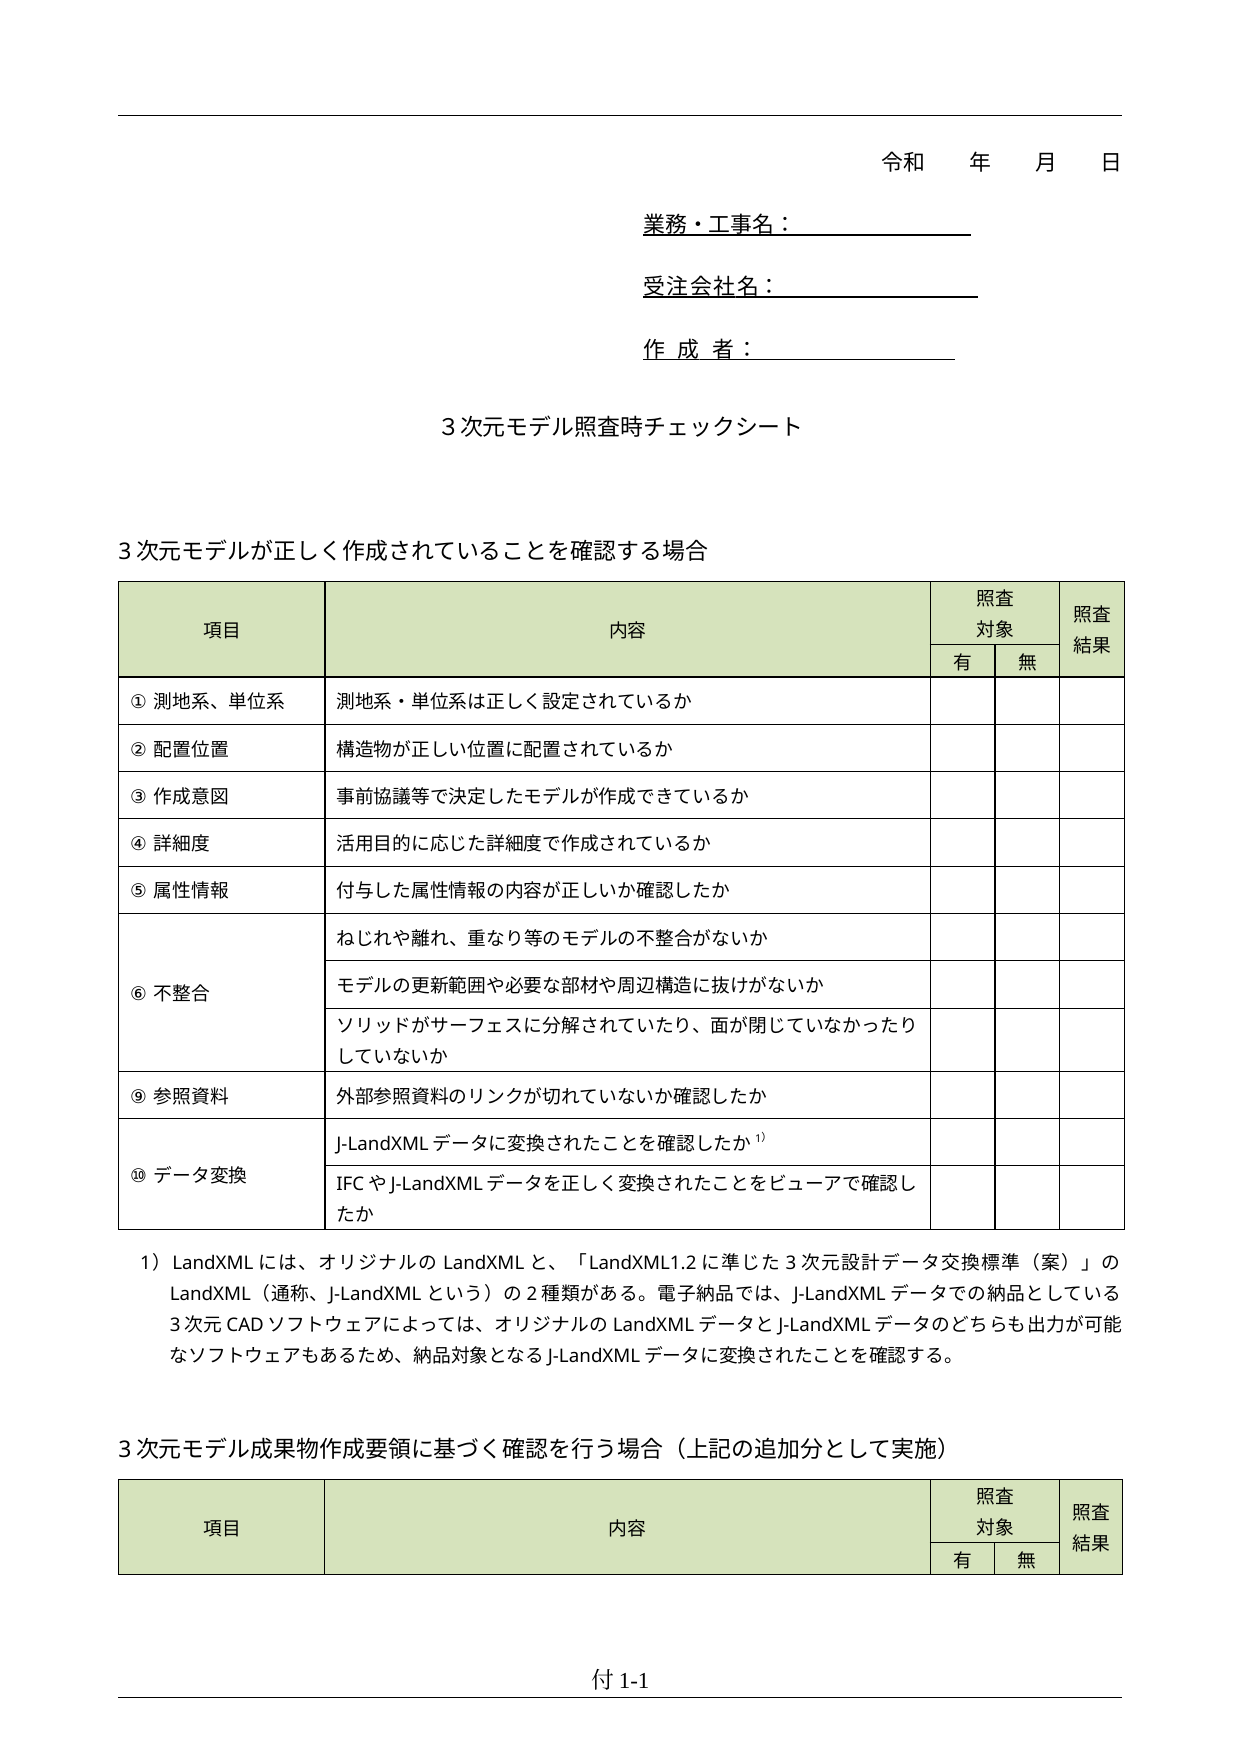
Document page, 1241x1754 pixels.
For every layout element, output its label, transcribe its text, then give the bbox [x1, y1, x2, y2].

table_cell [1060, 1009, 1124, 1071]
table_cell 属性情報 [119, 867, 324, 913]
table_cell 測地系・単位系は正しく設定されているか [326, 678, 930, 724]
text 令和 年 月 日 [118, 129, 1122, 192]
table_cell [931, 914, 994, 960]
table_header 照査 結果 [1060, 1480, 1122, 1574]
table_cell [996, 772, 1059, 818]
text 1）LandXMLには、オリジナルのLandXMLと、「LandXML1.2に準じた3次元設計データ交換標準（案）」のLandXML（通称、J-LandXMLという）の2種類がある。電子納品では、J-LandXMLデータでの納品としている。3次元CADソフトウェアによっては、オリジナルのLandXMLデータとJ-LandXMLデータのどちらも出力が可能なソフトウェアもあるため、納品対象となるJ-LandXMLデータに変換されたことを確認する。 [140, 1245, 1122, 1370]
table_cell 有 [931, 1543, 994, 1574]
table_cell [1060, 725, 1124, 771]
table_cell 無 [995, 1543, 1059, 1574]
text 業務・工事名： [556, 192, 1122, 254]
table_header 照査 対象 [931, 1480, 1059, 1542]
table_header 内容 [326, 582, 930, 676]
table_cell [931, 1166, 994, 1229]
table_cell [996, 1072, 1059, 1118]
table_cell [1060, 1119, 1124, 1165]
table_cell [931, 819, 994, 866]
table_cell モデルの更新範囲や必要な部材や周辺構造に抜けがないか [326, 961, 930, 1007]
table_cell 無 [996, 645, 1059, 676]
table_cell [931, 1119, 994, 1165]
table_cell [931, 961, 994, 1007]
table_cell [996, 1119, 1059, 1165]
table_cell [996, 1166, 1059, 1229]
table_cell 外部参照資料のリンクが切れていないか確認したか [326, 1072, 930, 1118]
table_cell [1060, 678, 1124, 724]
table_cell [1060, 772, 1124, 818]
table_cell 付与した属性情報の内容が正しいか確認したか [326, 867, 930, 913]
table_cell [996, 867, 1059, 913]
table_cell [931, 725, 994, 771]
table_cell J-LandXMLデータに変換されたことを確認したか1） [326, 1119, 930, 1165]
table_cell [996, 1009, 1059, 1071]
table_cell ソリッドがサーフェスに分解されていたり、面が閉じていなかったりしていないか [326, 1009, 930, 1071]
table_cell 活用目的に応じた詳細度で作成されているか [326, 819, 930, 866]
table_header 照査 対象 [931, 582, 1059, 644]
table_cell [1060, 819, 1124, 866]
table_cell データ変換 [119, 1119, 324, 1229]
table_header 項目 [119, 1480, 324, 1574]
table_cell [931, 772, 994, 818]
text 受注会社名： [556, 254, 1122, 316]
table_cell [931, 1072, 994, 1118]
table_cell [996, 819, 1059, 866]
table_header 項目 [119, 582, 324, 676]
text 3次元モデルが正しく作成されていることを確認する場合 [118, 519, 1122, 581]
table_header 内容 [325, 1480, 930, 1574]
table_cell 詳細度 [119, 819, 324, 866]
table_cell 不整合 [119, 914, 324, 1071]
table_cell 事前協議等で決定したモデルが作成できているか [326, 772, 930, 818]
table_cell ねじれや離れ、重なり等のモデルの不整合がないか [326, 914, 930, 960]
table_cell [996, 678, 1059, 724]
table_cell [1060, 1166, 1124, 1229]
table_cell [1060, 914, 1124, 960]
table_cell [931, 678, 994, 724]
table_cell [1060, 961, 1124, 1007]
table_header 照査 結果 [1060, 582, 1124, 676]
table_cell 作成意図 [119, 772, 324, 818]
table_cell [996, 961, 1059, 1007]
table_cell 測地系、単位系 [119, 678, 324, 724]
text ３次元モデル照査時チェックシート [118, 394, 1122, 456]
table_cell [996, 725, 1059, 771]
table_cell [931, 1009, 994, 1071]
text 3次元モデル成果物作成要領に基づく確認を行う場合（上記の追加分として実施） [118, 1417, 1122, 1479]
table_cell IFCやJ-LandXMLデータを正しく変換されたことをビューアで確認したか [326, 1166, 930, 1229]
table_cell [1060, 867, 1124, 913]
table_cell [931, 867, 994, 913]
text 作成者： [556, 316, 1122, 379]
table_cell 配置位置 [119, 725, 324, 771]
table_cell 有 [931, 645, 994, 676]
table_cell [1060, 1072, 1124, 1118]
table_cell 構造物が正しい位置に配置されているか [326, 725, 930, 771]
table_cell 参照資料 [119, 1072, 324, 1118]
table_cell [996, 914, 1059, 960]
